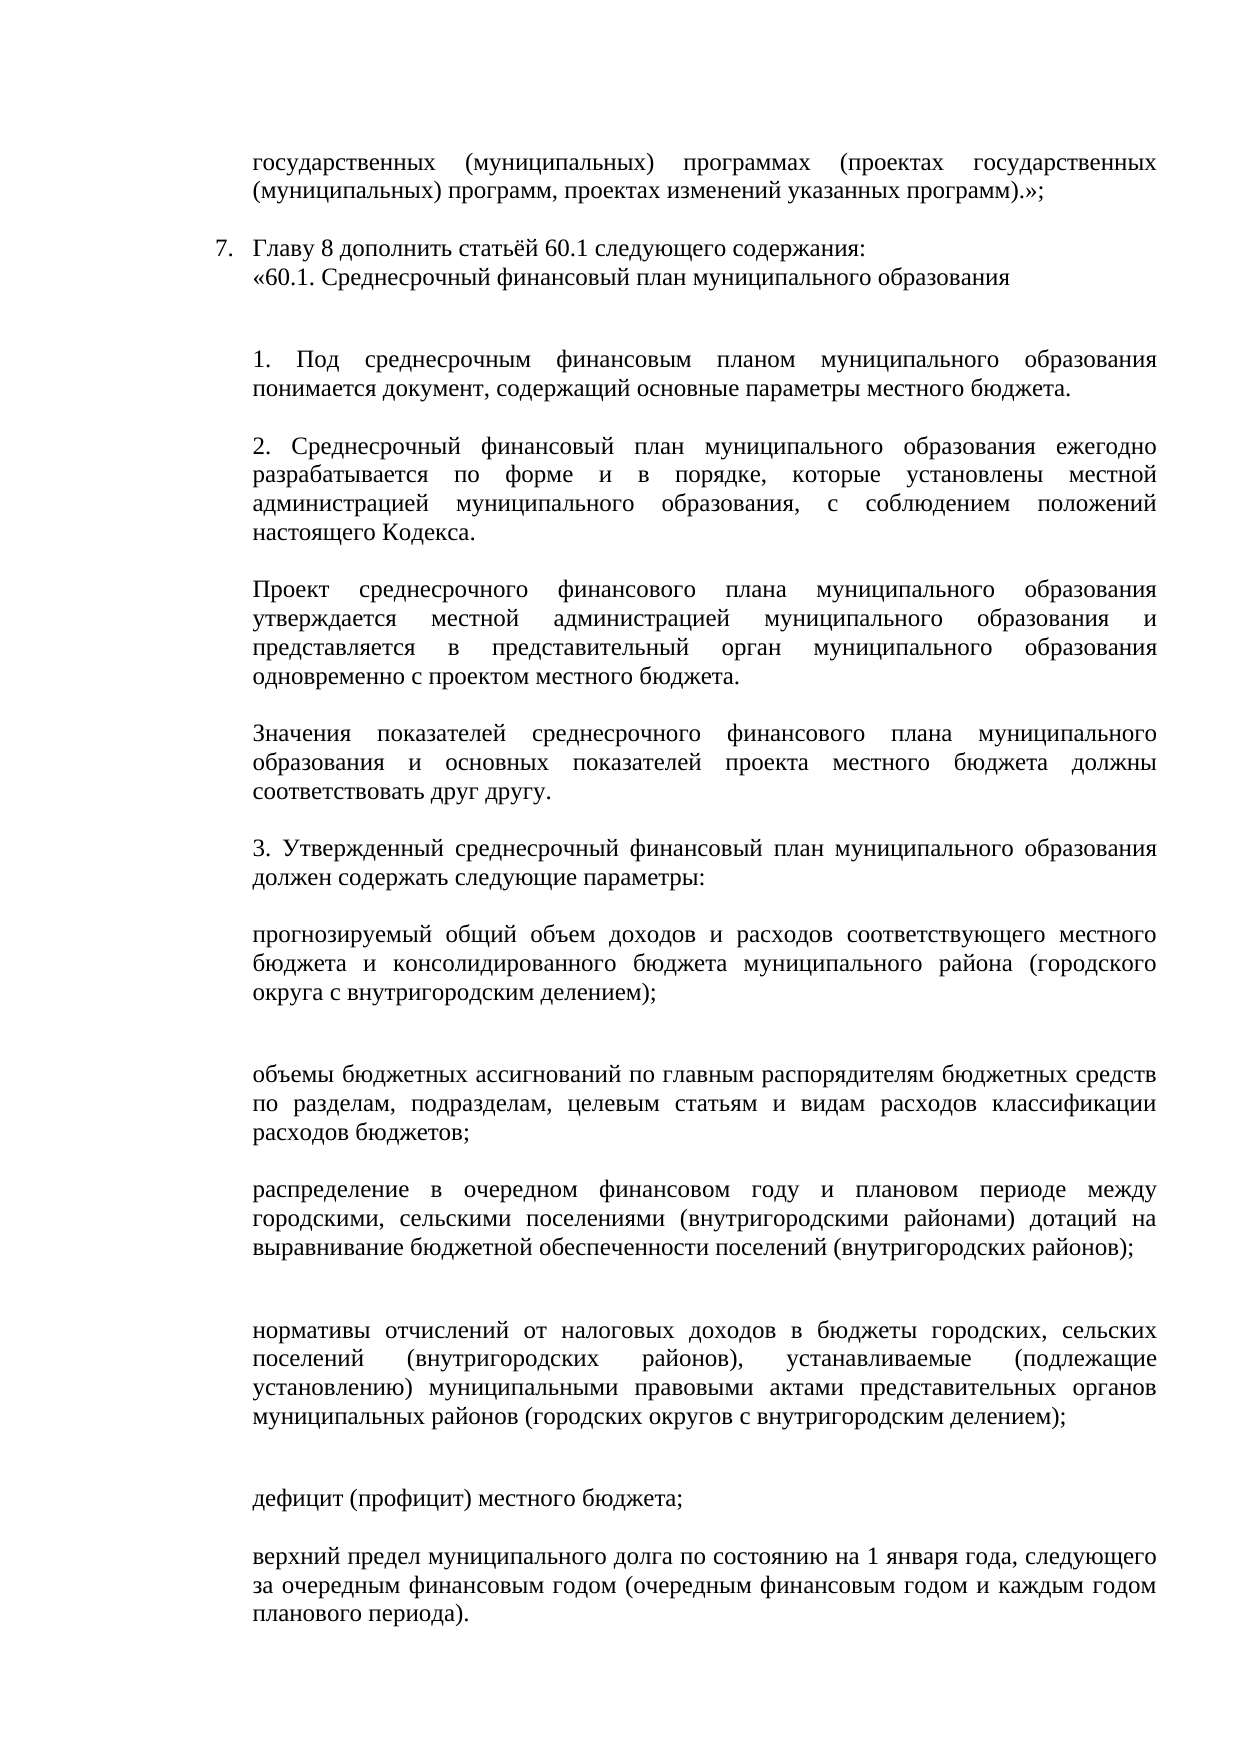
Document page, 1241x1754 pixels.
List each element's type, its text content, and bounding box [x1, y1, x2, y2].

list 1. Под среднесрочным финансовым планом муниципального образования понимается документ, содержащий основные параметры местного бюджета. [252, 344, 1157, 402]
list распределение в очередном финансовом году и плановом периоде между городскими, сельскими поселениями (внутригородскими районами) дотаций на выравнивание бюджетной обеспеченности поселений (внутригородских районов); [252, 1174, 1157, 1261]
list Главу 8 дополнить статьёй 60.1 следующего содержания: [215, 233, 1157, 262]
list государственных (муниципальных) программах (проектах государственных (муниципальных) программ, проектах изменений указанных программ).»; [252, 147, 1157, 204]
list объемы бюджетных ассигнований по главным распорядителям бюджетных средств по разделам, подразделам, целевым статьям и видам расходов классификации расходов бюджетов; [252, 1059, 1157, 1146]
list «60.1. Среднесрочный финансовый план муниципального образования [252, 262, 1157, 291]
list прогнозируемый общий объем доходов и расходов соответствующего местного бюджета и консолидированного бюджета муниципального района (городского округа с внутригородским делением); [252, 919, 1157, 1006]
list верхний предел муниципального долга по состоянию на 1 января года, следующего за очередным финансовым годом (очередным финансовым годом и каждым годом планового периода). [252, 1541, 1157, 1627]
list Проект среднесрочного финансового плана муниципального образования утверждается местной администрацией муниципального образования и представляется в представительный орган муниципального образования одновременно с проектом местного бюджета. [252, 574, 1157, 689]
list нормативы отчислений от налоговых доходов в бюджеты городских, сельских поселений (внутригородских районов), устанавливаемые (подлежащие установлению) муниципальными правовыми актами представительных органов муниципальных районов (городских округов с внутригородским делением); [252, 1315, 1157, 1430]
list 3. Утвержденный среднесрочный финансовый план муниципального образования должен содержать следующие параметры: [252, 833, 1157, 891]
list дефицит (профицит) местного бюджета; [252, 1483, 1157, 1512]
list 2. Среднесрочный финансовый план муниципального образования ежегодно разрабатывается по форме и в порядке, которые установлены местной администрацией муниципального образования, с соблюдением положений настоящего Кодекса. [252, 431, 1157, 546]
list Значения показателей среднесрочного финансового плана муниципального образования и основных показателей проекта местного бюджета должны соответствовать друг другу. [252, 718, 1157, 804]
